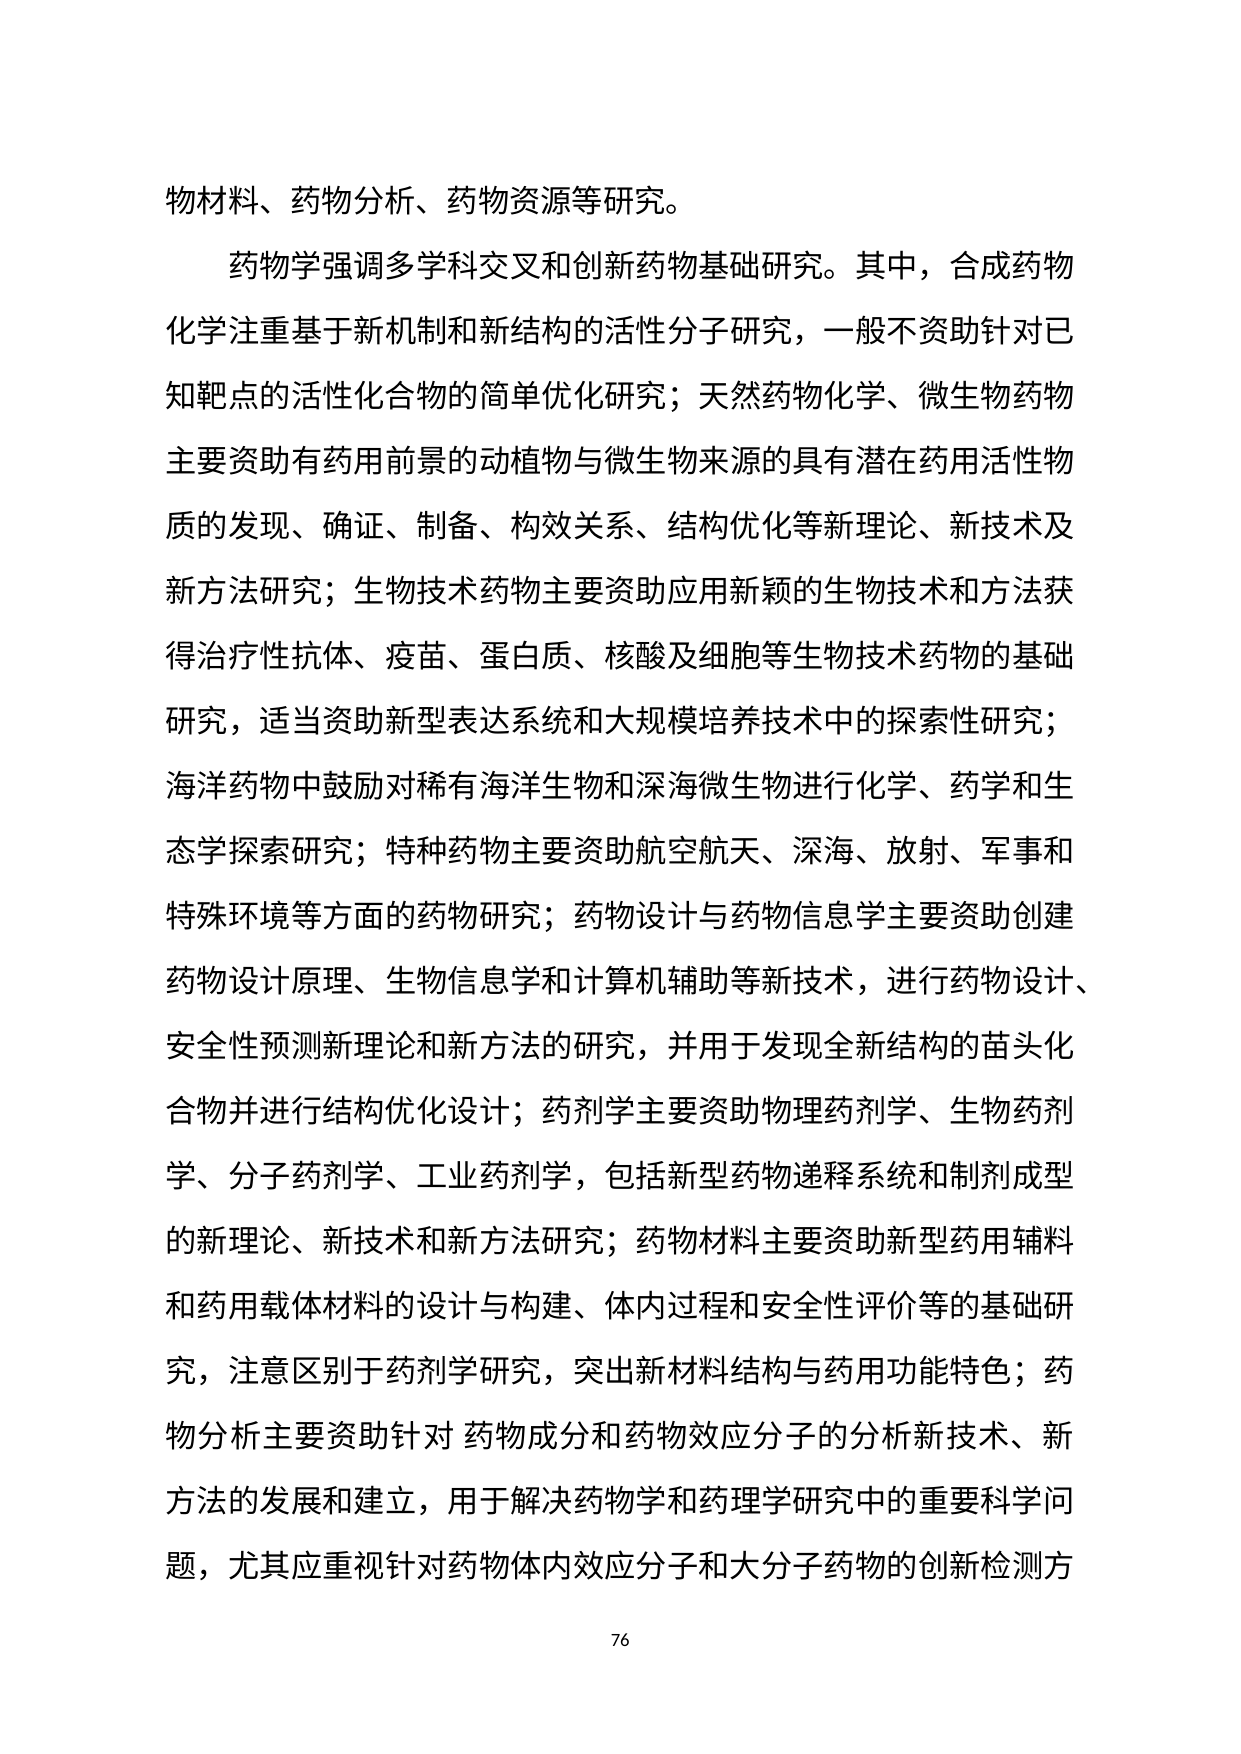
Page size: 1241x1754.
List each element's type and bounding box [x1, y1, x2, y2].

text [165, 232, 1075, 1597]
text [165, 167, 1075, 232]
